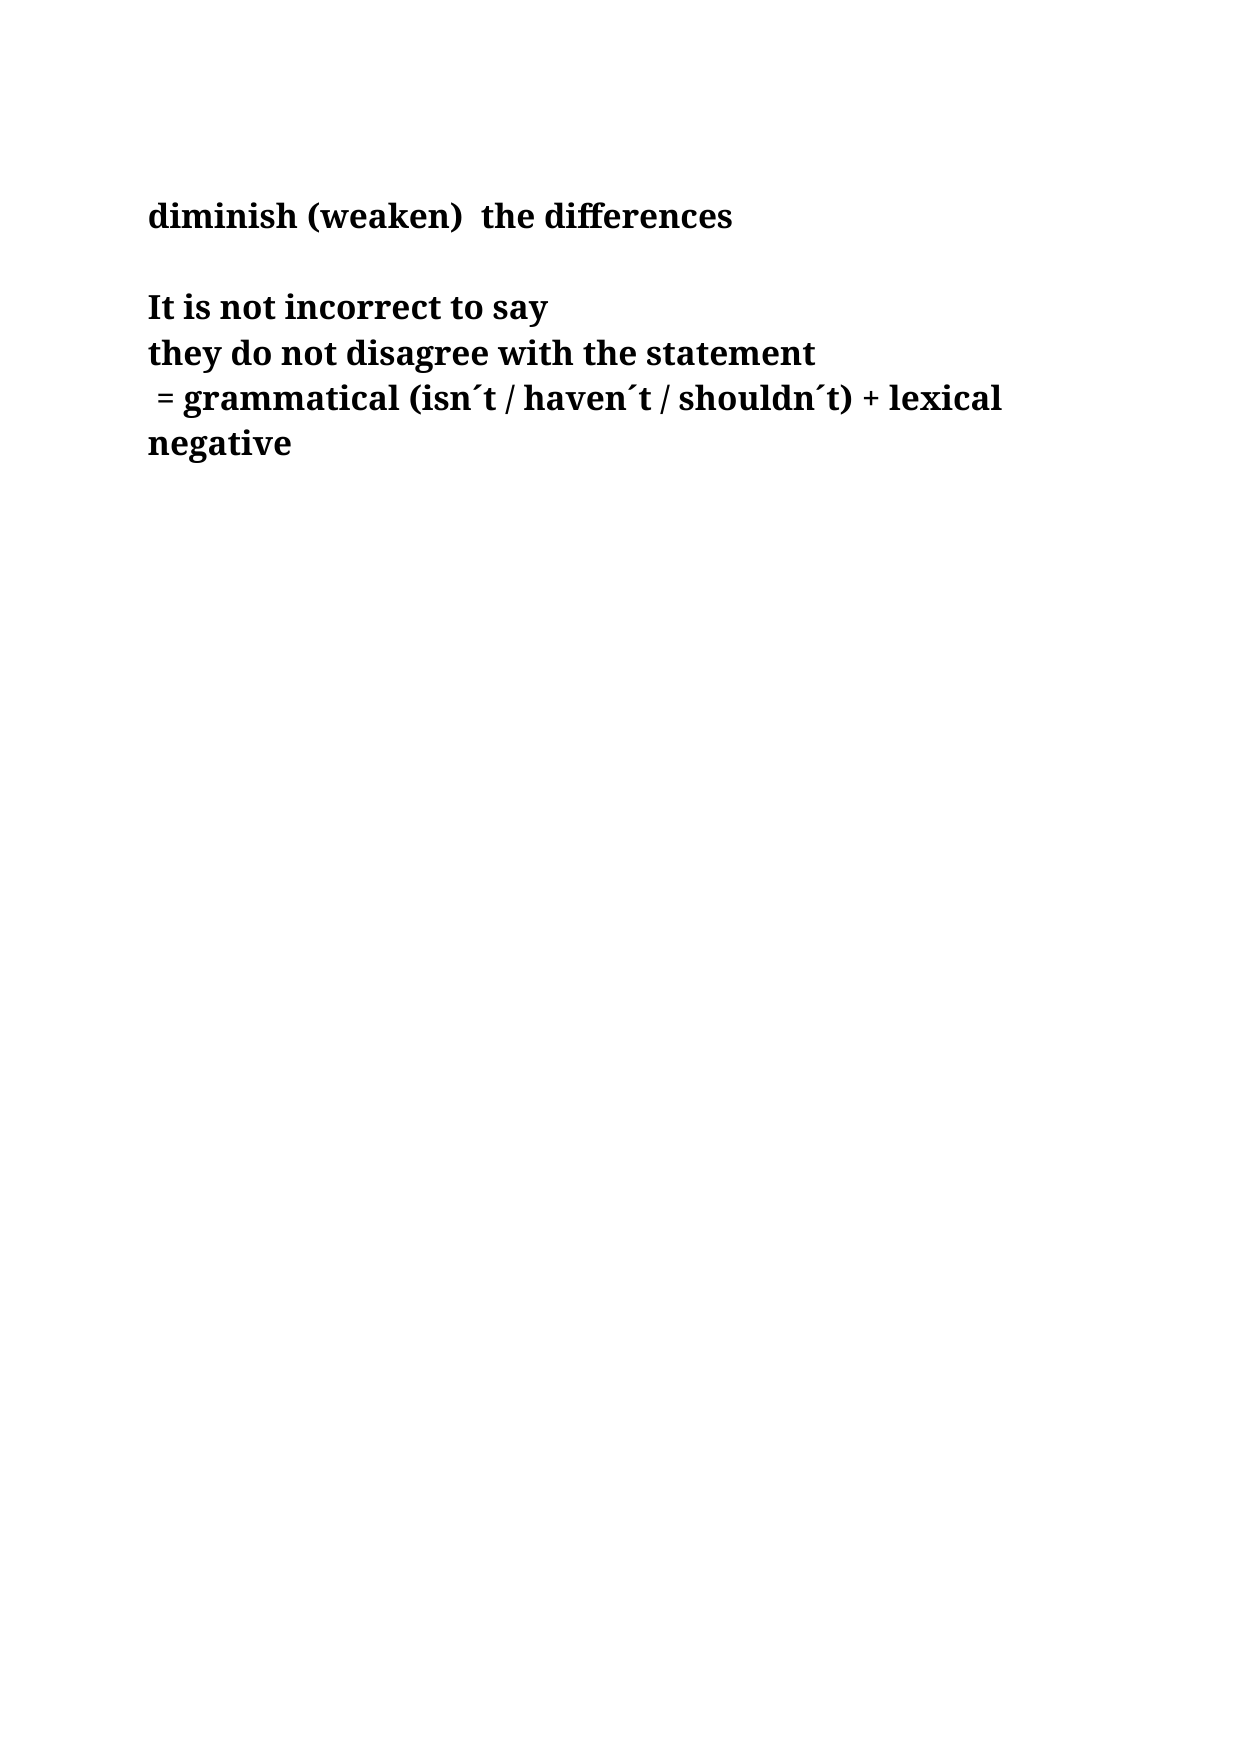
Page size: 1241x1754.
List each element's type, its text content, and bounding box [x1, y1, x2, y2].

text = grammatical (isn´t / haven´t / shouldn´t) + lexical negative [148, 375, 1093, 466]
text diminish (weaken) the differences [148, 193, 1093, 238]
text they do not disagree with the statement [148, 329, 1093, 375]
text It is not incorrect to say [148, 284, 1093, 329]
